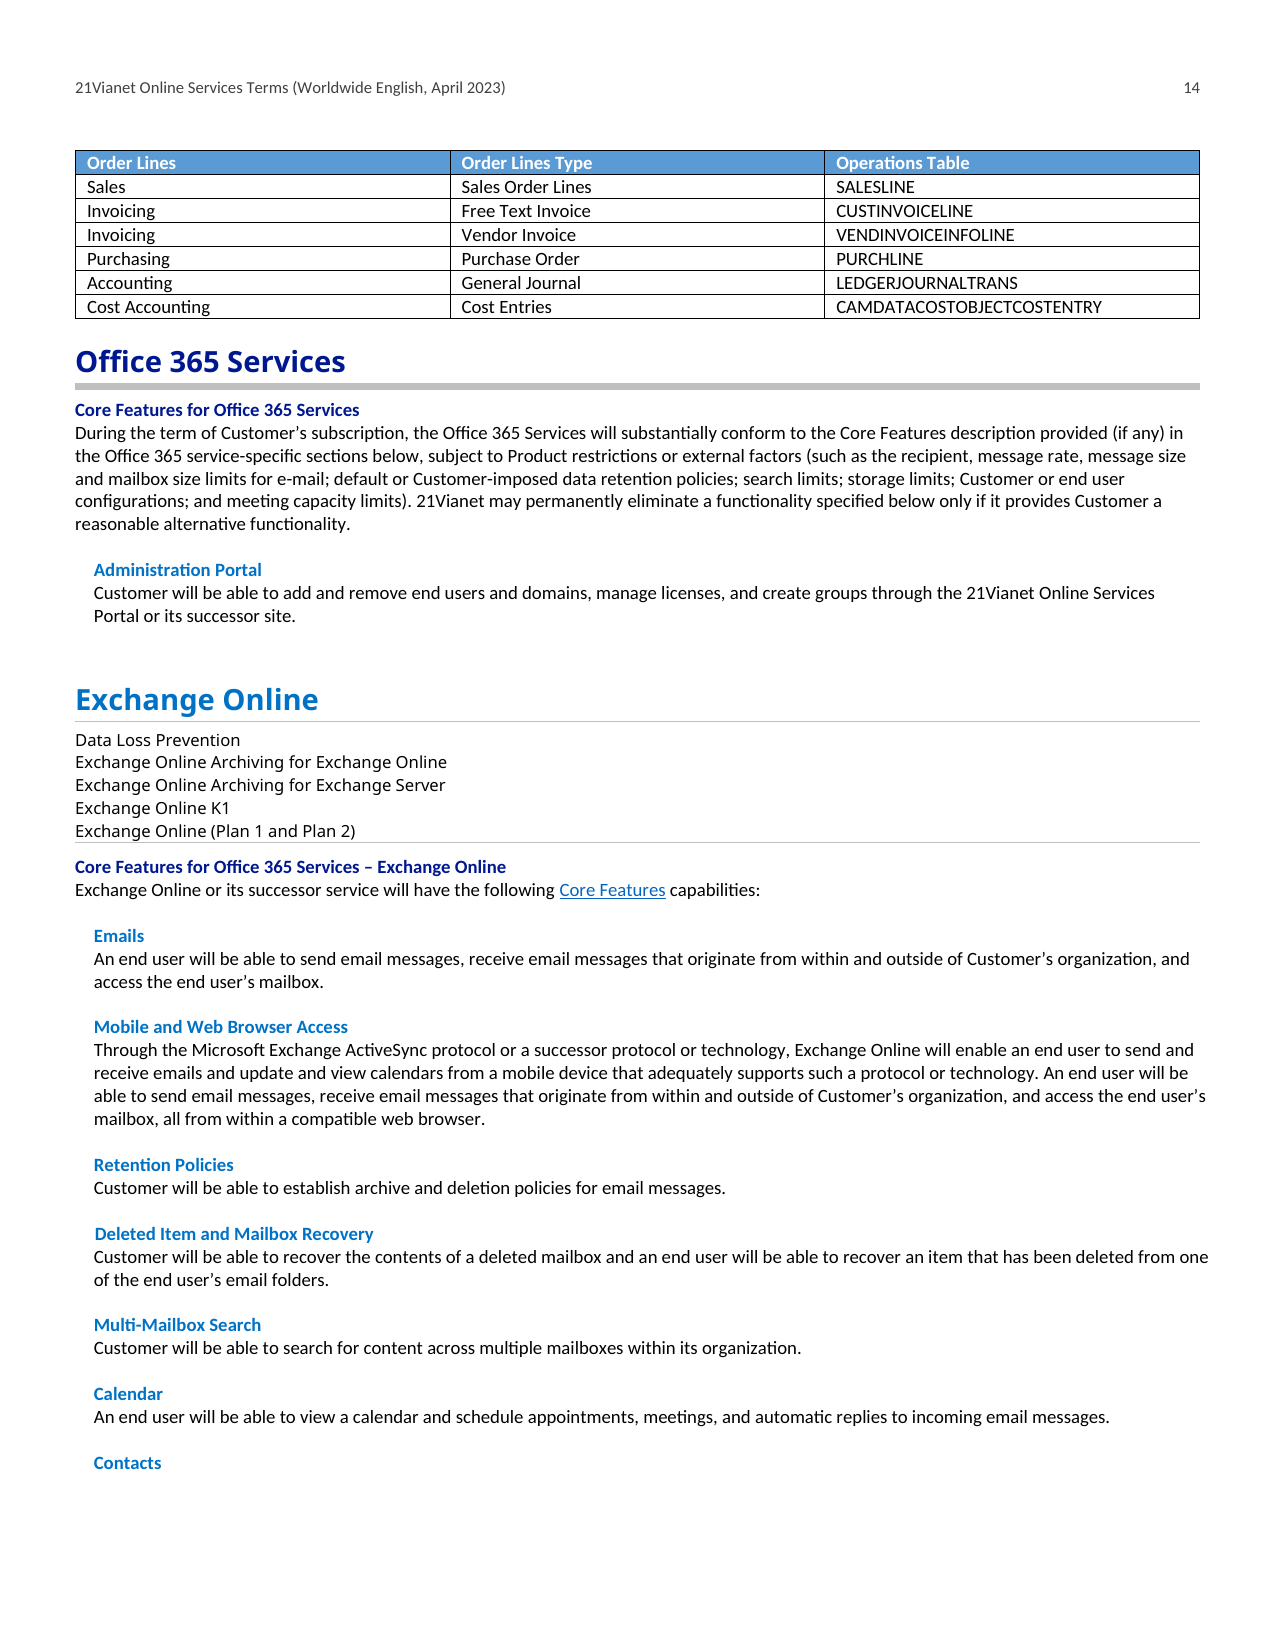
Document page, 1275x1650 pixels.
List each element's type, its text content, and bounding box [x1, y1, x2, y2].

table_cell Vendor Invoice [451, 223, 824, 246]
list Customer will be able to add and remove end users and domains, manage licenses, and create groups through the 21Vianet Online Services Portal or its successor site. [94, 581, 1200, 627]
table_cell CAMDATACOSTOBJECTCOSTENTRY [825, 295, 1199, 318]
table_cell Sales [76, 175, 450, 198]
list Customer will be able to establish archive and deletion policies for email messages. [94, 1176, 1211, 1199]
list Exchange Online or its successor service will have the following Core Features capabilities: [75, 878, 1200, 901]
table_cell PURCHLINE [825, 247, 1199, 270]
table_cell SALESLINE [825, 175, 1199, 198]
table_header Operations Table [825, 151, 1199, 174]
list Contacts [94, 1451, 1211, 1474]
list Emails [94, 924, 1211, 947]
table_cell Sales Order Lines [451, 175, 824, 198]
list Customer will be able to recover the contents of a deleted mailbox and an end user will be able to recover an item that has been deleted from one of the end user’s email folders. [94, 1245, 1211, 1291]
list Exchange Online Archiving for Exchange Server [75, 774, 1200, 796]
list During the term of Customer’s subscription, the Office 365 Services will substantially conform to the Core Features description provided (if any) in the Office 365 service-specific sections below, subject to Product restrictions or external factors (such as the recipient, message rate, message size and mailbox size limits for e-mail; default or Customer-imposed data retention policies; search limits; storage limits; Customer or end user configurations; and meeting capacity limits). 21Vianet may permanently eliminate a functionality specified below only if it provides Customer a reasonable alternative functionality. [75, 421, 1200, 536]
list Through the Microsoft Exchange ActiveSync protocol or a successor protocol or technology, Exchange Online will enable an end user to send and receive emails and update and view calendars from a mobile device that adequately supports such a protocol or technology. An end user will be able to send email messages, receive email messages that originate from within and outside of Customer’s organization, and access the end user’s mailbox, all from within a compatible web browser. [94, 1038, 1211, 1130]
list An end user will be able to send email messages, receive email messages that originate from within and outside of Customer’s organization, and access the end user’s mailbox. [94, 947, 1211, 993]
table_cell Accounting [76, 271, 450, 294]
list Retention Policies [94, 1153, 1211, 1176]
table_cell Invoicing [76, 223, 450, 246]
subtitle Office 365 Services [75, 342, 1200, 383]
table_cell Purchasing [76, 247, 450, 270]
list Exchange Online K1 [75, 796, 1200, 819]
table_header Order Lines [76, 151, 450, 174]
table_cell Cost Entries [451, 295, 824, 318]
table_cell CUSTINVOICELINE [825, 199, 1199, 222]
table_cell Free Text Invoice [451, 199, 824, 222]
table_cell LEDGERJOURNALTRANS [825, 271, 1199, 294]
list Customer will be able to search for content across multiple mailboxes within its organization. [94, 1336, 1211, 1359]
list Administration Portal [94, 558, 1200, 581]
list Deleted Item and Mailbox Recovery [94, 1222, 1211, 1245]
list Multi-Mailbox Search [94, 1313, 1211, 1336]
list Data Loss Prevention [75, 728, 1200, 751]
table_cell Invoicing [76, 199, 450, 222]
table_cell VENDINVOICEINFOLINE [825, 223, 1199, 246]
list Mobile and Web Browser Access [94, 1016, 1211, 1038]
table_header Order Lines Type [451, 151, 824, 174]
list Core Features for Office 365 Services [75, 398, 1200, 421]
subtitle Exchange Online [75, 679, 1200, 721]
table_cell General Journal [451, 271, 824, 294]
list Calendar [94, 1382, 1211, 1405]
list Exchange Online Archiving for Exchange Online [75, 751, 1200, 774]
table_cell Cost Accounting [76, 295, 450, 318]
table_cell Purchase Order [451, 247, 824, 270]
list Core Features for Office 365 Services – Exchange Online [75, 855, 1200, 878]
list An end user will be able to view a calendar and schedule appointments, meetings, and automatic replies to incoming email messages. [94, 1405, 1211, 1428]
list Exchange Online (Plan 1 and Plan 2) [75, 819, 1200, 842]
